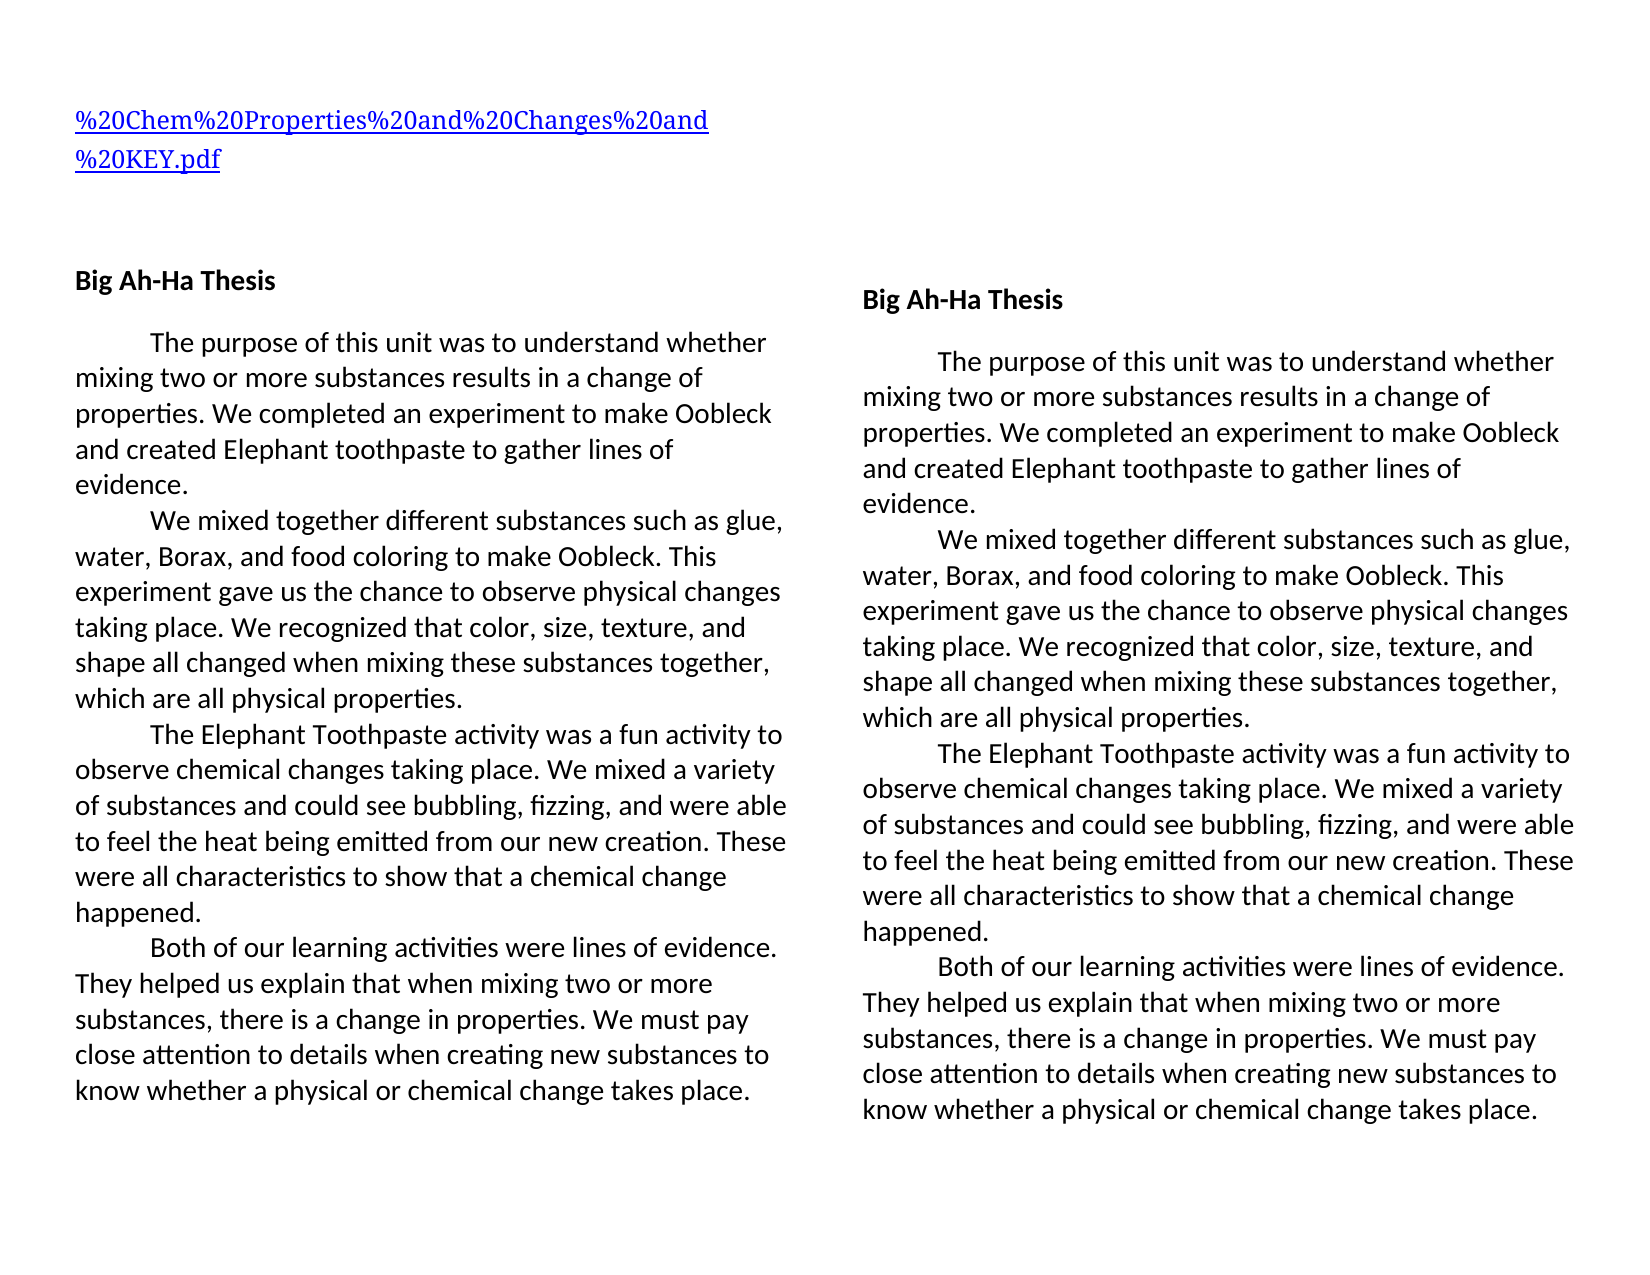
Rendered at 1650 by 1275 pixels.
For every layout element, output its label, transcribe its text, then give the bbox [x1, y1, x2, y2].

text Big Ah-Ha Thesis [862, 281, 1575, 317]
text Both of our learning activities were lines of evidence. They helped us explain that when mixing two or more substances, there is a change in properties. We must pay close attention to details when creating new substances to know whether a physical or chemical change takes place. [862, 948, 1575, 1127]
text The Elephant Toothpaste activity was a fun activity to observe chemical changes taking place. We mixed a variety of substances and could see bubbling, fizzing, and were able to feel the heat being emitted from our new creation. These were all characteristics to show that a chemical change happened. [75, 716, 787, 929]
text Both of our learning activities were lines of evidence. They helped us explain that when mixing two or more substances, there is a change in properties. We must pay close attention to details when creating new substances to know whether a physical or chemical change takes place. [75, 929, 787, 1108]
text We mixed together different substances such as glue, water, Borax, and food coloring to make Oobleck. This experiment gave us the chance to observe physical changes taking place. We recognized that color, size, texture, and shape all changed when mixing these substances together, which are all physical properties. [862, 521, 1575, 735]
text We mixed together different substances such as glue, water, Borax, and food coloring to make Oobleck. This experiment gave us the chance to observe physical changes taking place. We recognized that color, size, texture, and shape all changed when mixing these substances together, which are all physical properties. [75, 502, 787, 716]
text Big Ah-Ha Thesis [75, 262, 787, 298]
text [75, 103, 787, 176]
text The Elephant Toothpaste activity was a fun activity to observe chemical changes taking place. We mixed a variety of substances and could see bubbling, fizzing, and were able to feel the heat being emitted from our new creation. These were all characteristics to show that a chemical change happened. [862, 735, 1575, 948]
text The purpose of this unit was to understand whether mixing two or more substances results in a change of properties. We completed an experiment to make Oobleck and created Elephant toothpaste to gather lines of evidence. [75, 324, 787, 502]
text The purpose of this unit was to understand whether mixing two or more substances results in a change of properties. We completed an experiment to make Oobleck and created Elephant toothpaste to gather lines of evidence. [862, 343, 1575, 521]
